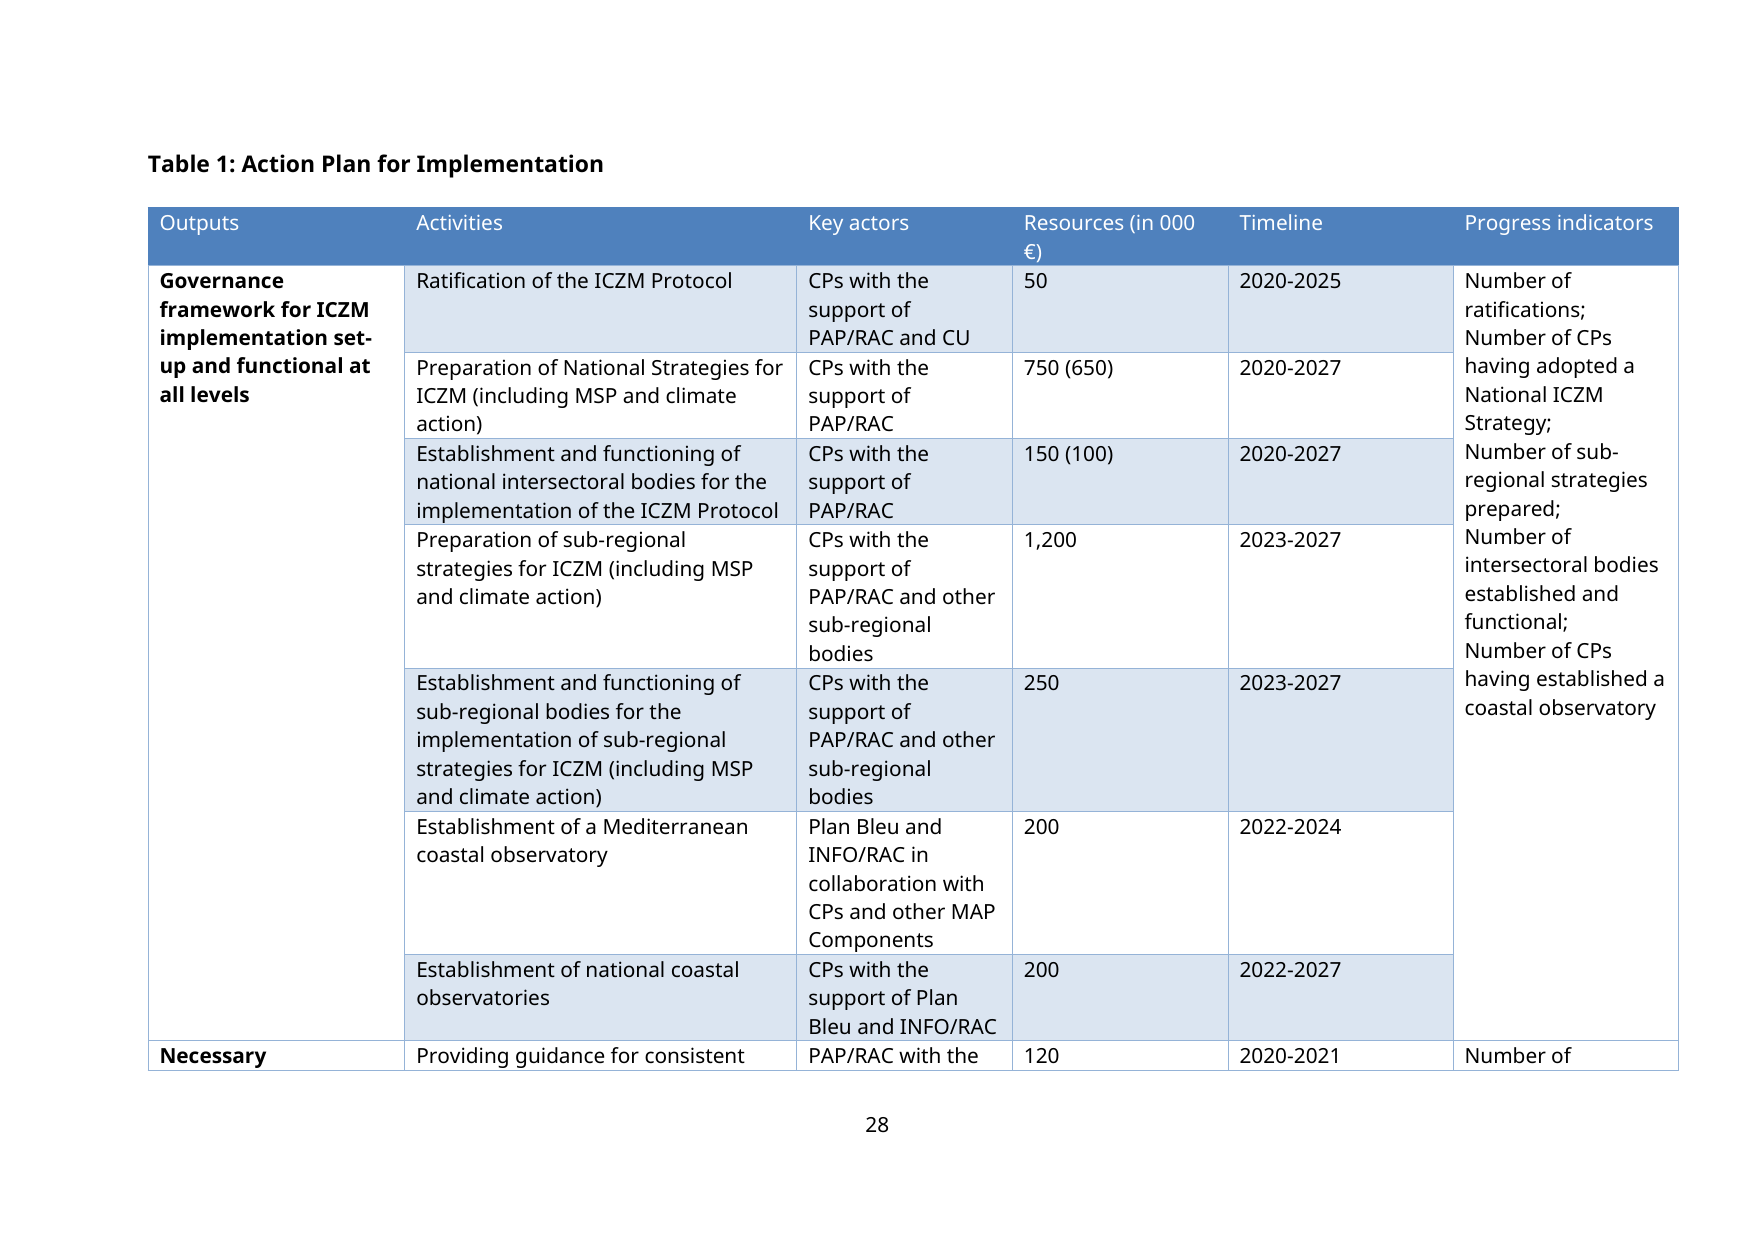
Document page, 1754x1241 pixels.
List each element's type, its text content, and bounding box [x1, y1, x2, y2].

table_cell Establishment and functioning of national intersectoral bodies for the implementation of the ICZM Protocol [405, 439, 796, 524]
table_cell 50 [1013, 266, 1228, 352]
table_cell CPs with the support of Plan Bleu and INFO/RAC [797, 955, 1012, 1040]
table_cell 2020-2027 [1229, 353, 1453, 438]
table_cell Establishment of a Mediterranean coastal observatory [405, 812, 796, 954]
table_header Outputs [149, 208, 404, 265]
table_cell 2023-2027 [1229, 525, 1453, 667]
table_cell 2023-2027 [1229, 669, 1453, 811]
table_cell 1,200 [1013, 525, 1228, 667]
table_cell Number of ratifications; Number of CPs having adopted a National ICZM Strategy; Number of sub-regional strategies prepared; Number of intersectoral bodies established and functional; Number of CPs having established a coastal observatory [1454, 266, 1678, 1040]
table_cell Preparation of National Strategies for ICZM (including MSP and climate action) [405, 353, 796, 438]
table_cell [1454, 1041, 1678, 1070]
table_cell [797, 1041, 1012, 1070]
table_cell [149, 1041, 404, 1070]
table_cell 120 [1013, 1041, 1228, 1070]
table_cell 2020-2021 [1229, 1041, 1453, 1070]
table_cell CPs with the support of PAP/RAC and other sub-regional bodies [797, 525, 1012, 667]
table_header Key actors [797, 208, 1012, 265]
table_cell Preparation of sub-regional strategies for ICZM (including MSP and climate action) [405, 525, 796, 667]
table_cell 2020-2027 [1229, 439, 1453, 524]
table_cell Establishment and functioning of sub-regional bodies for the implementation of sub-regional strategies for ICZM (including MSP and climate action) [405, 669, 796, 811]
table_cell 2022-2024 [1229, 812, 1453, 954]
table_header Timeline [1229, 208, 1453, 265]
table_cell 2020-2025 [1229, 266, 1453, 352]
table_header Resources (in 000 €) [1013, 208, 1228, 265]
table_cell 2022-2027 [1229, 955, 1453, 1040]
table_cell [405, 1041, 796, 1070]
table_header Activities [405, 208, 796, 265]
table_cell CPs with the support of PAP/RAC and CU [797, 266, 1012, 352]
table_cell 200 [1013, 812, 1228, 954]
table_cell Governance framework for ICZM implementation set-up and functional at all levels [149, 266, 404, 1040]
table_cell Plan Bleu and INFO/RAC in collaboration with CPs and other MAP Components [797, 812, 1012, 954]
table_cell CPs with the support of PAP/RAC [797, 439, 1012, 524]
table_cell 200 [1013, 955, 1228, 1040]
table_cell 750 (650) [1013, 353, 1228, 438]
table_cell 250 [1013, 669, 1228, 811]
table_cell CPs with the support of PAP/RAC [797, 353, 1012, 438]
table_cell Establishment of national coastal observatories [405, 955, 796, 1040]
table_cell 150 (100) [1013, 439, 1228, 524]
text Table 1: Action Plan for Implementation [148, 148, 1606, 179]
table_cell Ratification of the ICZM Protocol [405, 266, 796, 352]
table_header Progress indicators [1454, 208, 1678, 265]
table_cell CPs with the support of PAP/RAC and other sub-regional bodies [797, 669, 1012, 811]
